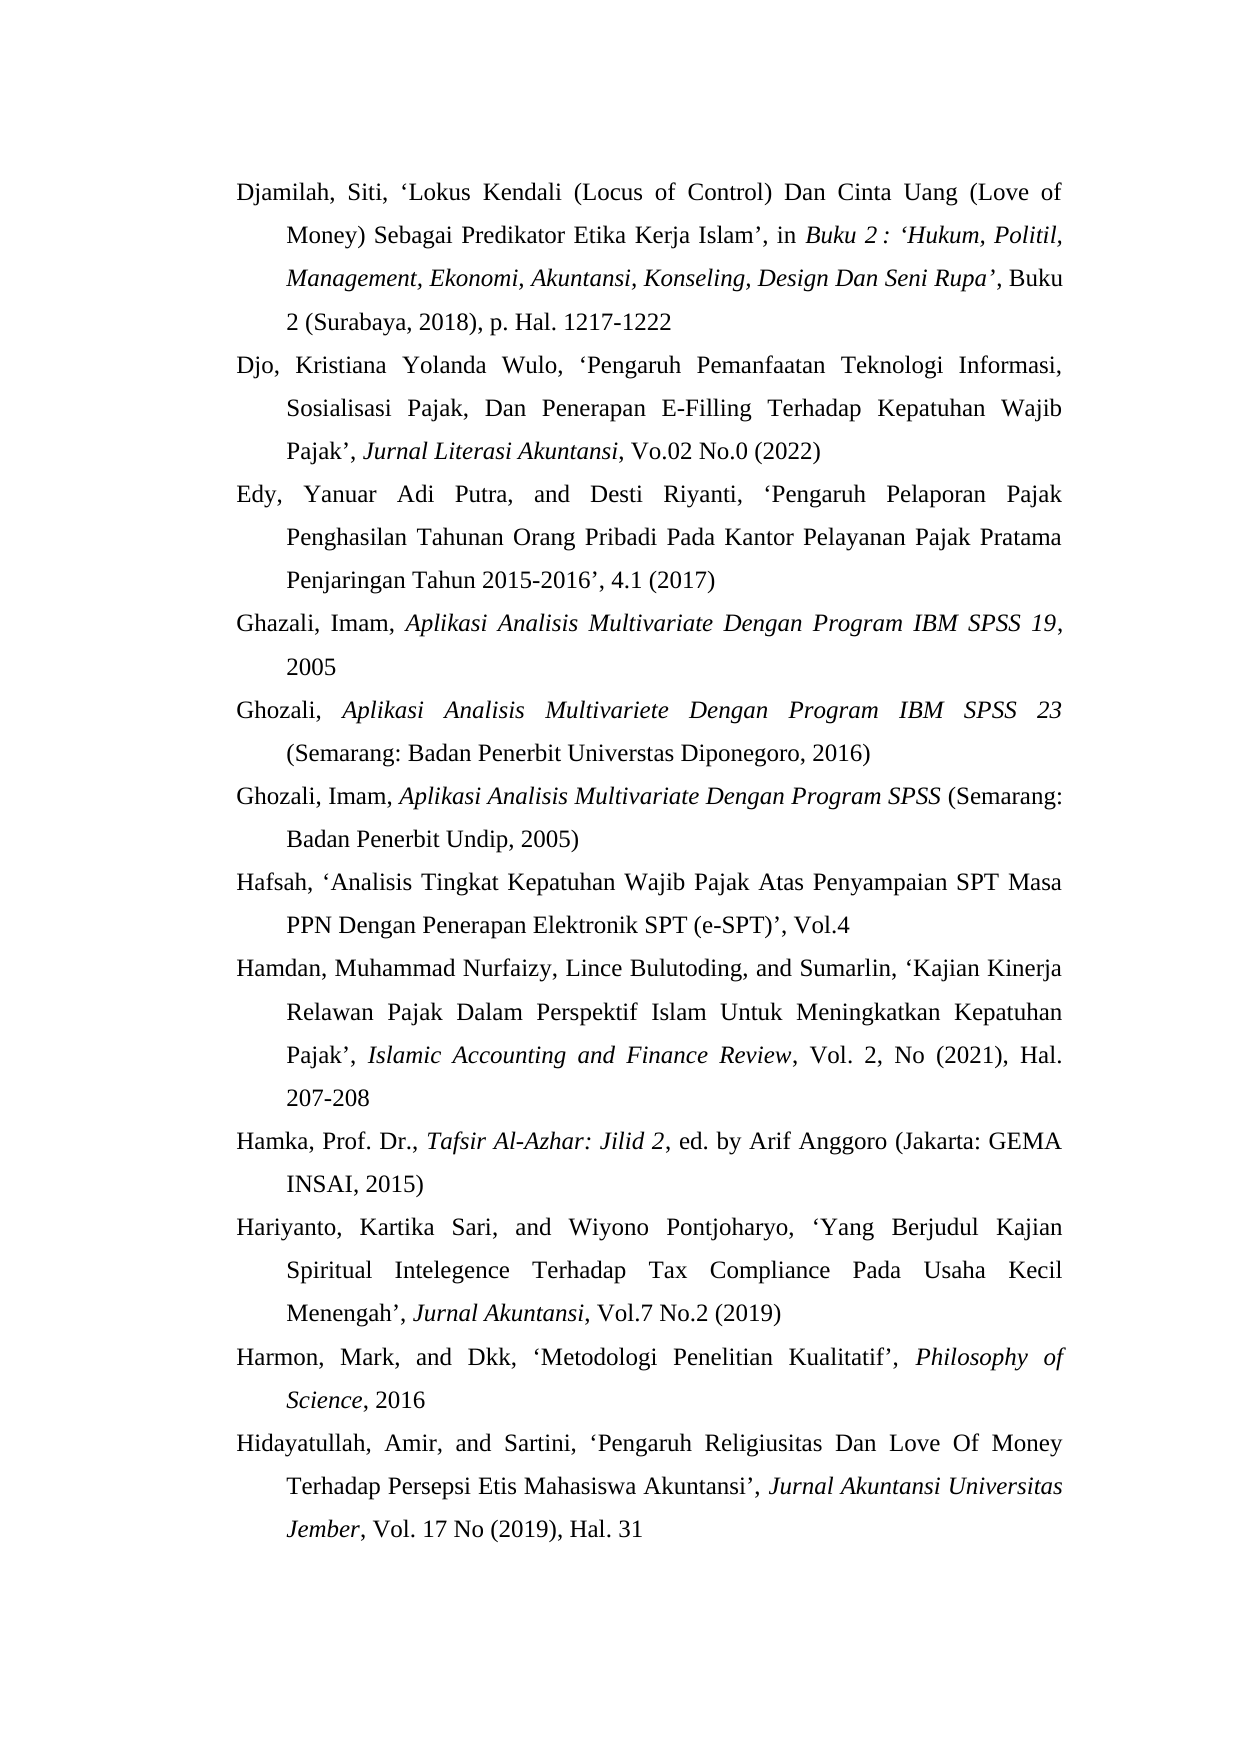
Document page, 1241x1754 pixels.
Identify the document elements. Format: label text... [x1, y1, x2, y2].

text Djo, Kristiana Yolanda Wulo, ‘Pengaruh Pemanfaatan Teknologi Informasi, Sosialisasi Pajak, Dan Penerapan E-Filling Terhadap Kepatuhan Wajib Pajak’, Jurnal Literasi Akuntansi, Vo.02 No.0 (2022) [236, 350, 1063, 465]
text Djamilah, Siti, ‘Lokus Kendali (Locus of Control) Dan Cinta Uang (Love of Money) Sebagai Predikator Etika Kerja Islam’, in Buku 2 : ‘Hukum, Politil, Management, Ekonomi, Akuntansi, Konseling, Design Dan Seni Rupa’, Buku 2 (Surabaya, 2018), p. Hal. 1217-1222 [236, 177, 1063, 335]
text Hafsah, ‘Analisis Tingkat Kepatuhan Wajib Pajak Atas Penyampaian SPT Masa PPN Dengan Penerapan Elektronik SPT (e-SPT)’, Vol.4 [236, 867, 1063, 939]
text Ghozali, Aplikasi Analisis Multivariete Dengan Program IBM SPSS 23 (Semarang: Badan Penerbit Universtas Diponegoro, 2016) [236, 695, 1063, 767]
text Hariyanto, Kartika Sari, and Wiyono Pontjoharyo, ‘Yang Berjudul Kajian Spiritual Intelegence Terhadap Tax Compliance Pada Usaha Kecil Menengah’, Jurnal Akuntansi, Vol.7 No.2 (2019) [236, 1212, 1063, 1327]
text Ghozali, Imam, Aplikasi Analisis Multivariate Dengan Program SPSS (Semarang: Badan Penerbit Undip, 2005) [236, 781, 1063, 853]
text Hamdan, Muhammad Nurfaizy, Lince Bulutoding, and Sumarlin, ‘Kajian Kinerja Relawan Pajak Dalam Perspektif Islam Untuk Meningkatkan Kepatuhan Pajak’, Islamic Accounting and Finance Review, Vol. 2, No (2021), Hal. 207-208 [236, 953, 1063, 1112]
text Ghazali, Imam, Aplikasi Analisis Multivariate Dengan Program IBM SPSS 19, 2005 [236, 608, 1063, 680]
text Hamka, Prof. Dr., Tafsir Al-Azhar: Jilid 2, ed. by Arif Anggoro (Jakarta: GEMA INSAI, 2015) [236, 1126, 1063, 1198]
text Harmon, Mark, and Dkk, ‘Metodologi Penelitian Kualitatif’, Philosophy of Science, 2016 [236, 1342, 1063, 1413]
text Edy, Yanuar Adi Putra, and Desti Riyanti, ‘Pengaruh Pelaporan Pajak Penghasilan Tahunan Orang Pribadi Pada Kantor Pelayanan Pajak Pratama Penjaringan Tahun 2015-2016’, 4.1 (2017) [236, 479, 1063, 594]
text Hidayatullah, Amir, and Sartini, ‘Pengaruh Religiusitas Dan Love Of Money Terhadap Persepsi Etis Mahasiswa Akuntansi’, Jurnal Akuntansi Universitas Jember, Vol. 17 No (2019), Hal. 31 [236, 1428, 1063, 1543]
